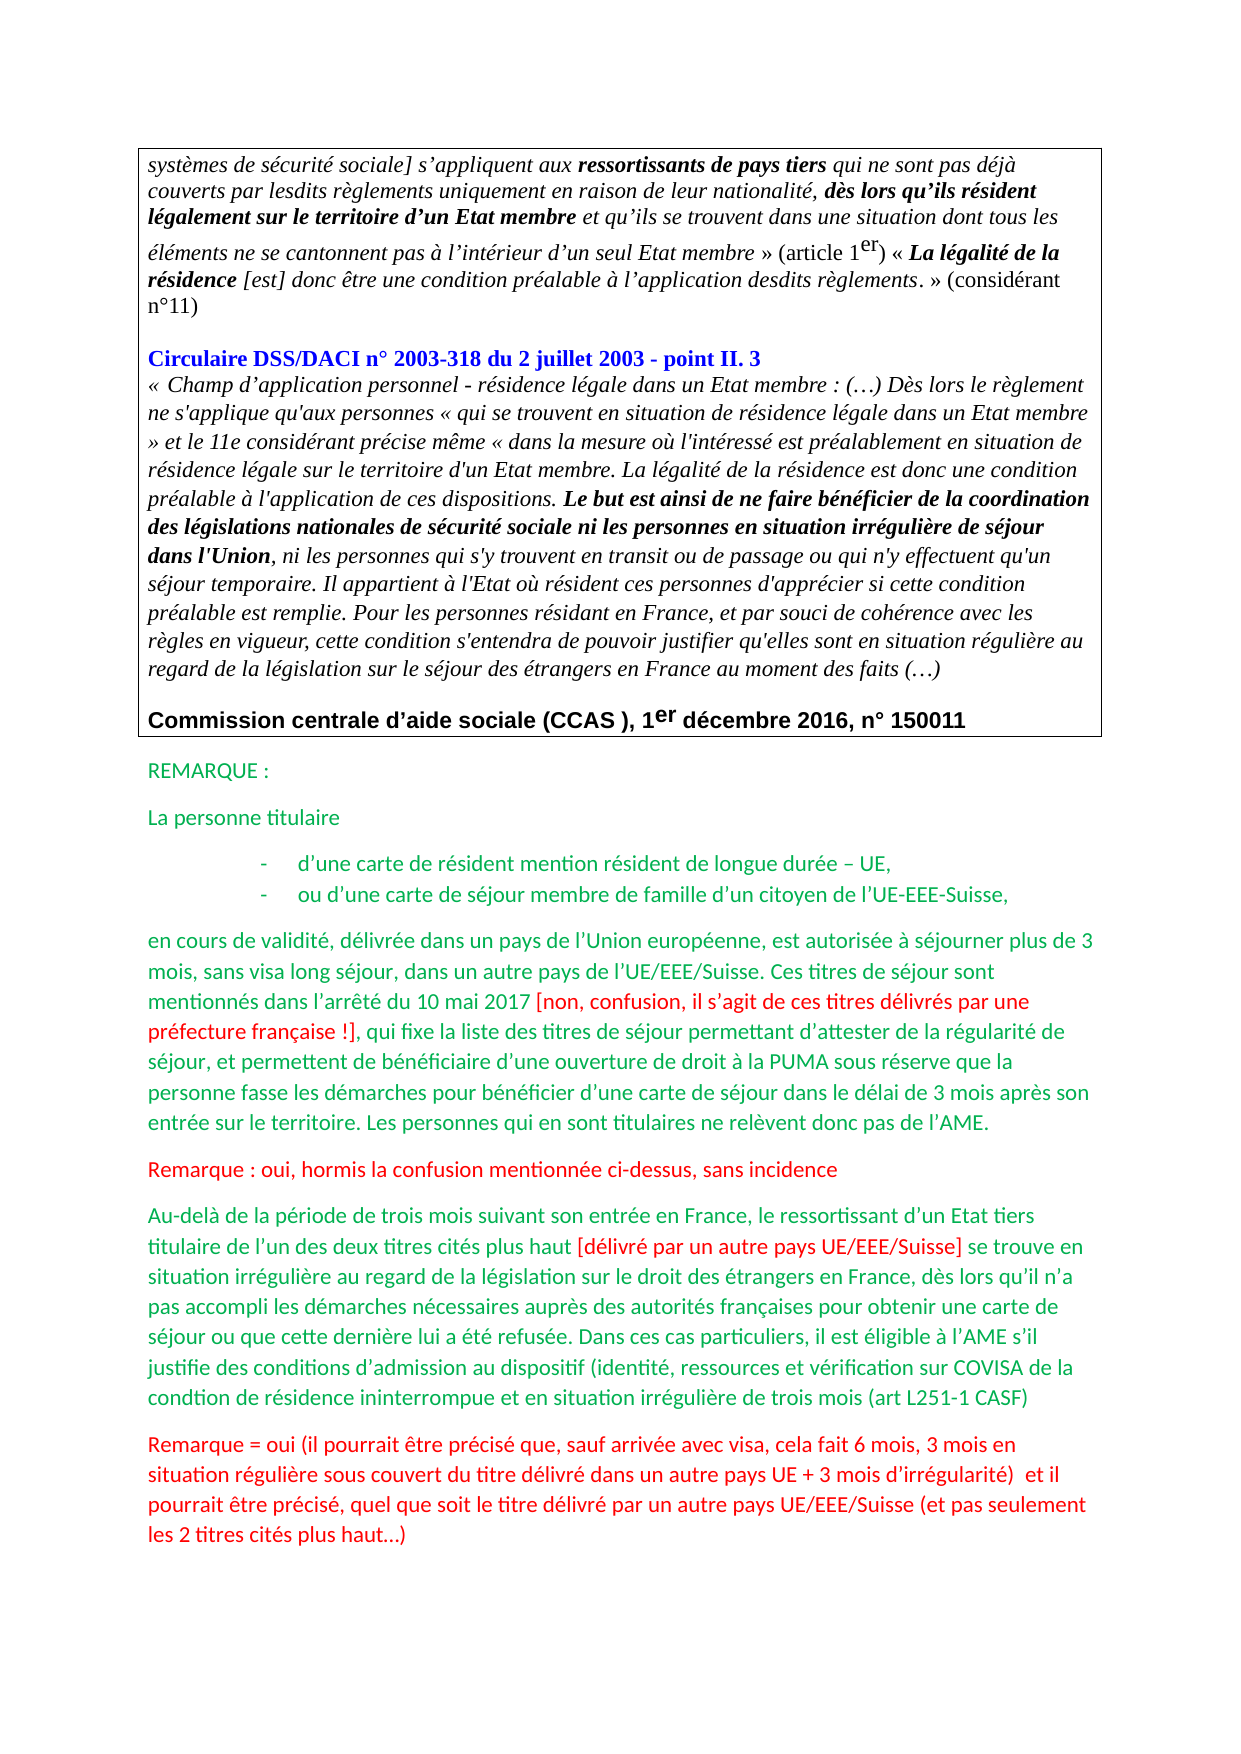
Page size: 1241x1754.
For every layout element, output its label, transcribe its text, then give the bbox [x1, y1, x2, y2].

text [139, 149, 1101, 318]
text REMARQUE : [148, 756, 1093, 784]
text en cours de validité, délivrée dans un pays de l’Union européenne, est autorisée à séjourner plus de 3 mois, sans visa long séjour, dans un autre pays de l’UE/EEE/Suisse. Ces titres de séjour sont mentionnés dans l’arrêté du 10 mai 2017 [non, confusion, il s’agit de ces titres délivrés par une préfecture française !], qui fixe la liste des titres de séjour permettant d’attester de la régularité de séjour, et permettent de bénéficiaire d’une ouverture de droit à la PUMA sous réserve que la personne fasse les démarches pour bénéficier d’une carte de séjour dans le délai de 3 mois après son entrée sur le territoire. Les personnes qui en sont titulaires ne relèvent donc pas de l’AME. [148, 927, 1093, 1136]
text Remarque = oui (il pourrait être précisé que, sauf arrivée avec visa, cela fait 6 mois, 3 mois en situation régulière sous couvert du titre délivré dans un autre pays UE + 3 mois d’irrégularité) et il pourrait être précisé, quel que soit le titre délivré par un autre pays UE/EEE/Suisse (et pas seulement les 2 titres cités plus haut…) [148, 1430, 1093, 1548]
text Au-delà de la période de trois mois suivant son entrée en France, le ressortissant d’un Etat tiers titulaire de l’un des deux titres cités plus haut [délivré par un autre pays UE/EEE/Suisse] se trouve en situation irrégulière au regard de la législation sur le droit des étrangers en France, dès lors qu’il n’a pas accompli les démarches nécessaires auprès des autorités françaises pour obtenir une carte de séjour ou que cette dernière lui a été refusée. Dans ces cas particuliers, il est éligible à l’AME s’il justifie des conditions d’admission au dispositif (identité, ressources et vérification sur COVISA de la condtion de résidence ininterrompue et en situation irrégulière de trois mois (art L251-1 CASF) [148, 1202, 1093, 1411]
text « Champ d’application personnel - résidence légale dans un Etat membre : (…) Dès lors le règlement ne s'applique qu'aux personnes « qui se trouvent en situation de résidence légale dans un Etat membre » et le 11e considérant précise même « dans la mesure où l'intéressé est préalablement en situation de résidence légale sur le territoire d'un Etat membre. La légalité de la résidence est donc une condition préalable à l'application de ces dispositions. Le but est ainsi de ne faire bénéficier de la coordination des législations nationales de sécurité sociale ni les personnes en situation irrégulière de séjour dans l'Union, ni les personnes qui s'y trouvent en transit ou de passage ou qui n'y effectuent qu'un séjour temporaire. Il appartient à l'Etat où résident ces personnes d'apprécier si cette condition préalable est remplie. Pour les personnes résidant en France, et par souci de cohérence avec les règles en vigueur, cette condition s'entendra de pouvoir justifier qu'elles sont en situation régulière au regard de la législation sur le séjour des étrangers en France au moment des faits (…) [148, 371, 1093, 682]
text Commission centrale d’aide sociale (CCAS ), 1er décembre 2016, n° 150011 [139, 697, 1101, 736]
text Remarque : oui, hormis la confusion mentionnée ci-dessus, sans incidence [148, 1155, 1093, 1183]
text Circulaire DSS/DACI n° 2003-318 du 2 juillet 2003 - point II. 3 [148, 345, 1093, 371]
list d’une carte de résident mention résident de longue durée – UE, [260, 849, 1093, 878]
list ou d’une carte de séjour membre de famille d’un citoyen de l’UE-EEE-Suisse, [260, 880, 1093, 908]
text La personne titulaire [148, 803, 1093, 831]
